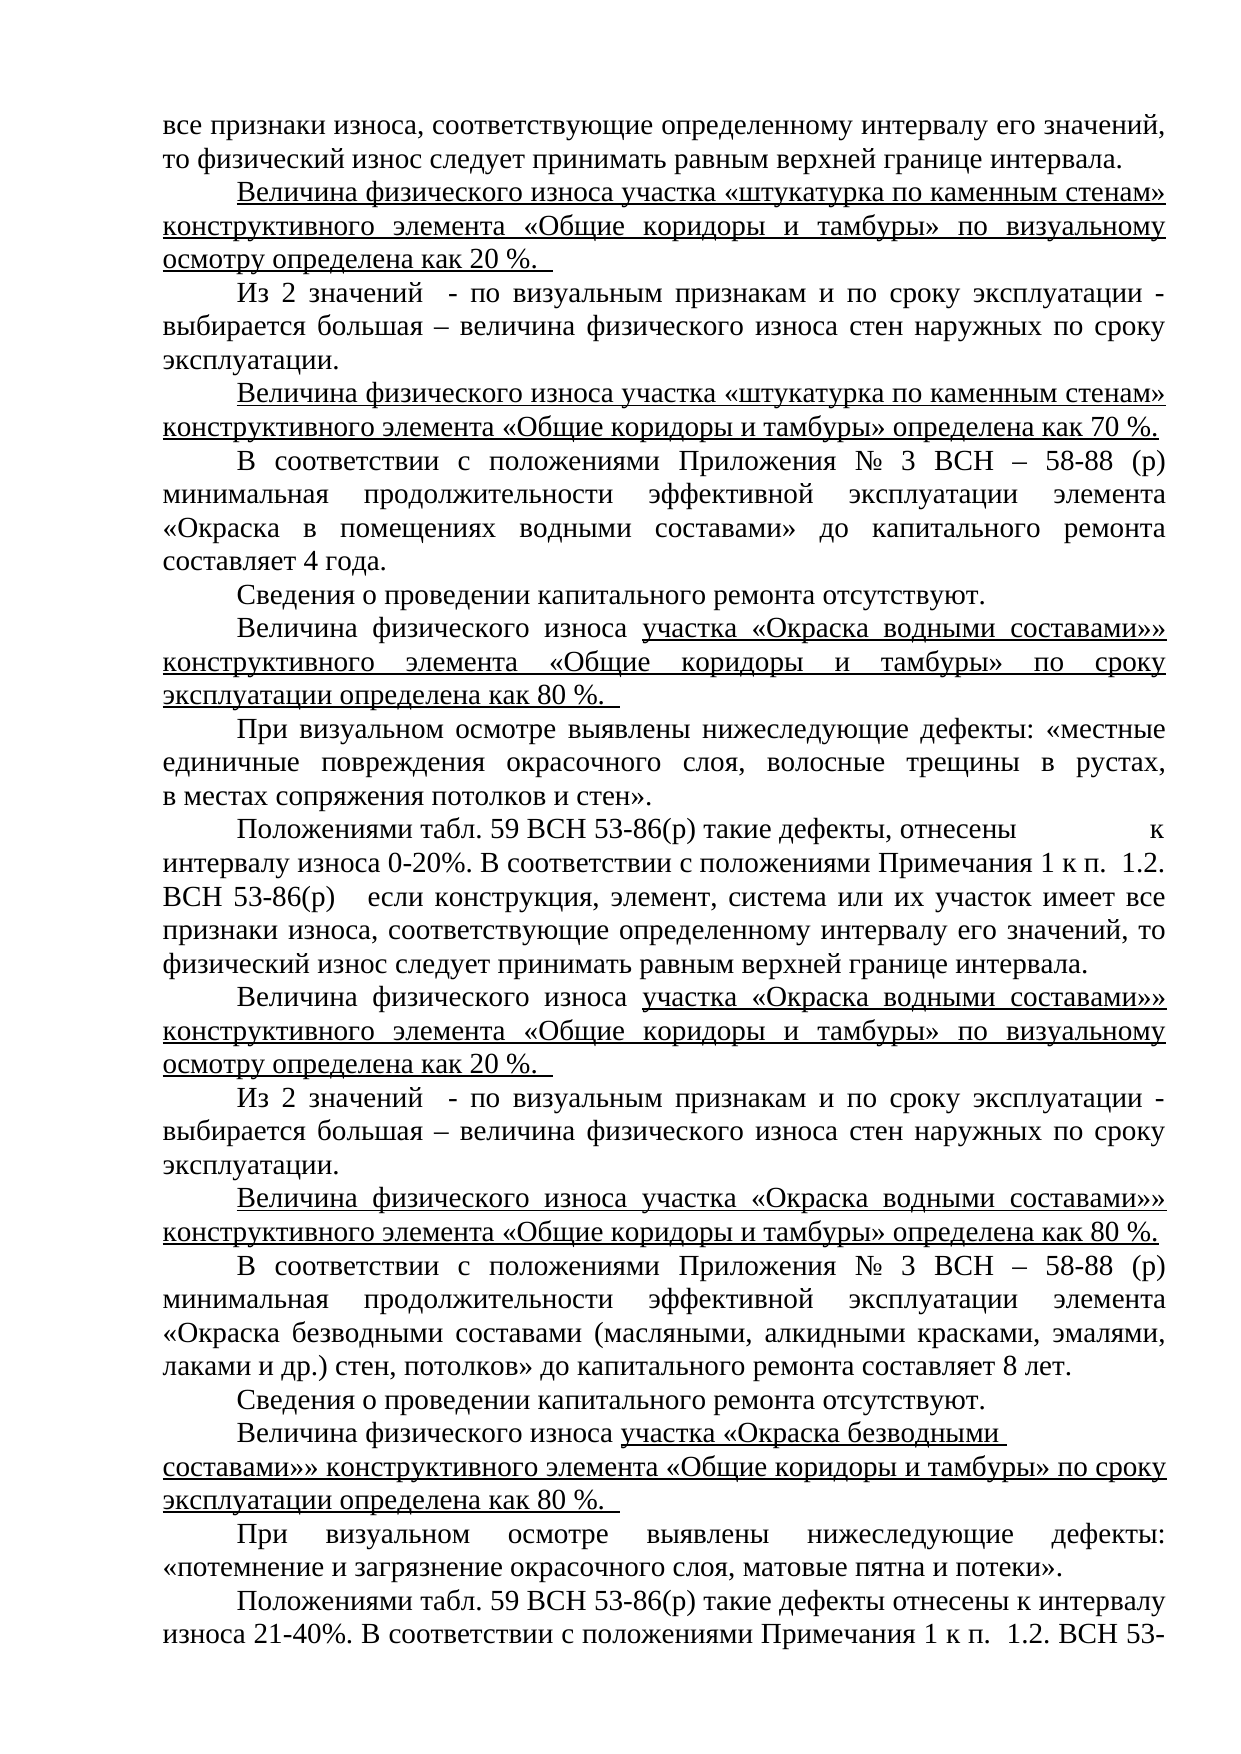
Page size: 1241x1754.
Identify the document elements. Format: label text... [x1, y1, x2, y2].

text Из 2 значений - по визуальным признакам и по сроку эксплуатации - выбирается большая – величина физического износа стен наружных по сроку эксплуатации. [162, 1080, 1167, 1181]
text При визуальном осмотре выявлены нижеследующие дефекты: «местные единичные повреждения окрасочного слоя, волосные трещины в рустах, в местах сопряжения потолков и стен». [162, 711, 1167, 812]
text В соответствии с положениями Приложения № 3 ВСН – 58-88 (р) минимальная продолжительности эффективной эксплуатации элемента «Окраска в помещениях водными составами» до капитального ремонта составляет 4 года. [162, 443, 1167, 577]
text Величина физического износа участка «Окраска водными составами»» конструктивного элемента «Общие коридоры и тамбуры» определена как 80 %. [162, 1181, 1167, 1248]
text Из 2 значений - по визуальным признакам и по сроку эксплуатации - выбирается большая – величина физического износа стен наружных по сроку эксплуатации. [162, 275, 1167, 376]
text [162, 107, 1167, 174]
text Величина физического износа участка «штукатурка по каменным стенам» конструктивного элемента «Общие коридоры и тамбуры» по визуальному осмотру определена как 20 %. [162, 174, 1167, 275]
text Величина физического износа участка «Окраска водными составами»» конструктивного элемента «Общие коридоры и тамбуры» по сроку эксплуатации определена как 80 %. [162, 610, 1167, 711]
text Положениями табл. 59 ВСН 53-86(р) такие дефекты, отнесены к интервалу износа 0-20%. В соответствии с положениями Примечания 1 к п. 1.2. ВСН 53-86(р) если конструкция, элемент, система или их участок имеет все признаки износа, соответствующие определенному интервалу его значений, то физический износ следует принимать равным верхней границе интервала. [162, 812, 1167, 979]
text Величина физического износа участка «Окраска водными составами»» конструктивного элемента «Общие коридоры и тамбуры» по визуальному осмотру определена как 20 %. [162, 979, 1167, 1080]
text При визуальном осмотре выявлены нижеследующие дефекты: «потемнение и загрязнение окрасочного слоя, матовые пятна и потеки». [162, 1516, 1167, 1583]
text составами»» конструктивного элемента «Общие коридоры и тамбуры» по сроку эксплуатации определена как 80 %. [162, 1449, 1167, 1478]
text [162, 1583, 1167, 1650]
text Величина физического износа участка «штукатурка по каменным стенам» конструктивного элемента «Общие коридоры и тамбуры» определена как 70 %. [162, 376, 1167, 443]
text Сведения о проведении капитального ремонта отсутствуют. [162, 1382, 1167, 1415]
text В соответствии с положениями Приложения № 3 ВСН – 58-88 (р) минимальная продолжительности эффективной эксплуатации элемента «Окраска безводными составами (масляными, алкидными красками, эмалями, лаками и др.) стен, потолков» до капитального ремонта составляет 8 лет. [162, 1248, 1167, 1382]
text Сведения о проведении капитального ремонта отсутствуют. [162, 577, 1167, 610]
text составами»» конструктивного элемента «Общие коридоры и тамбуры» по сроку эксплуатации определена как 80 %. [162, 1479, 1167, 1516]
text Величина физического износа участка «Окраска безводными [162, 1415, 1167, 1449]
